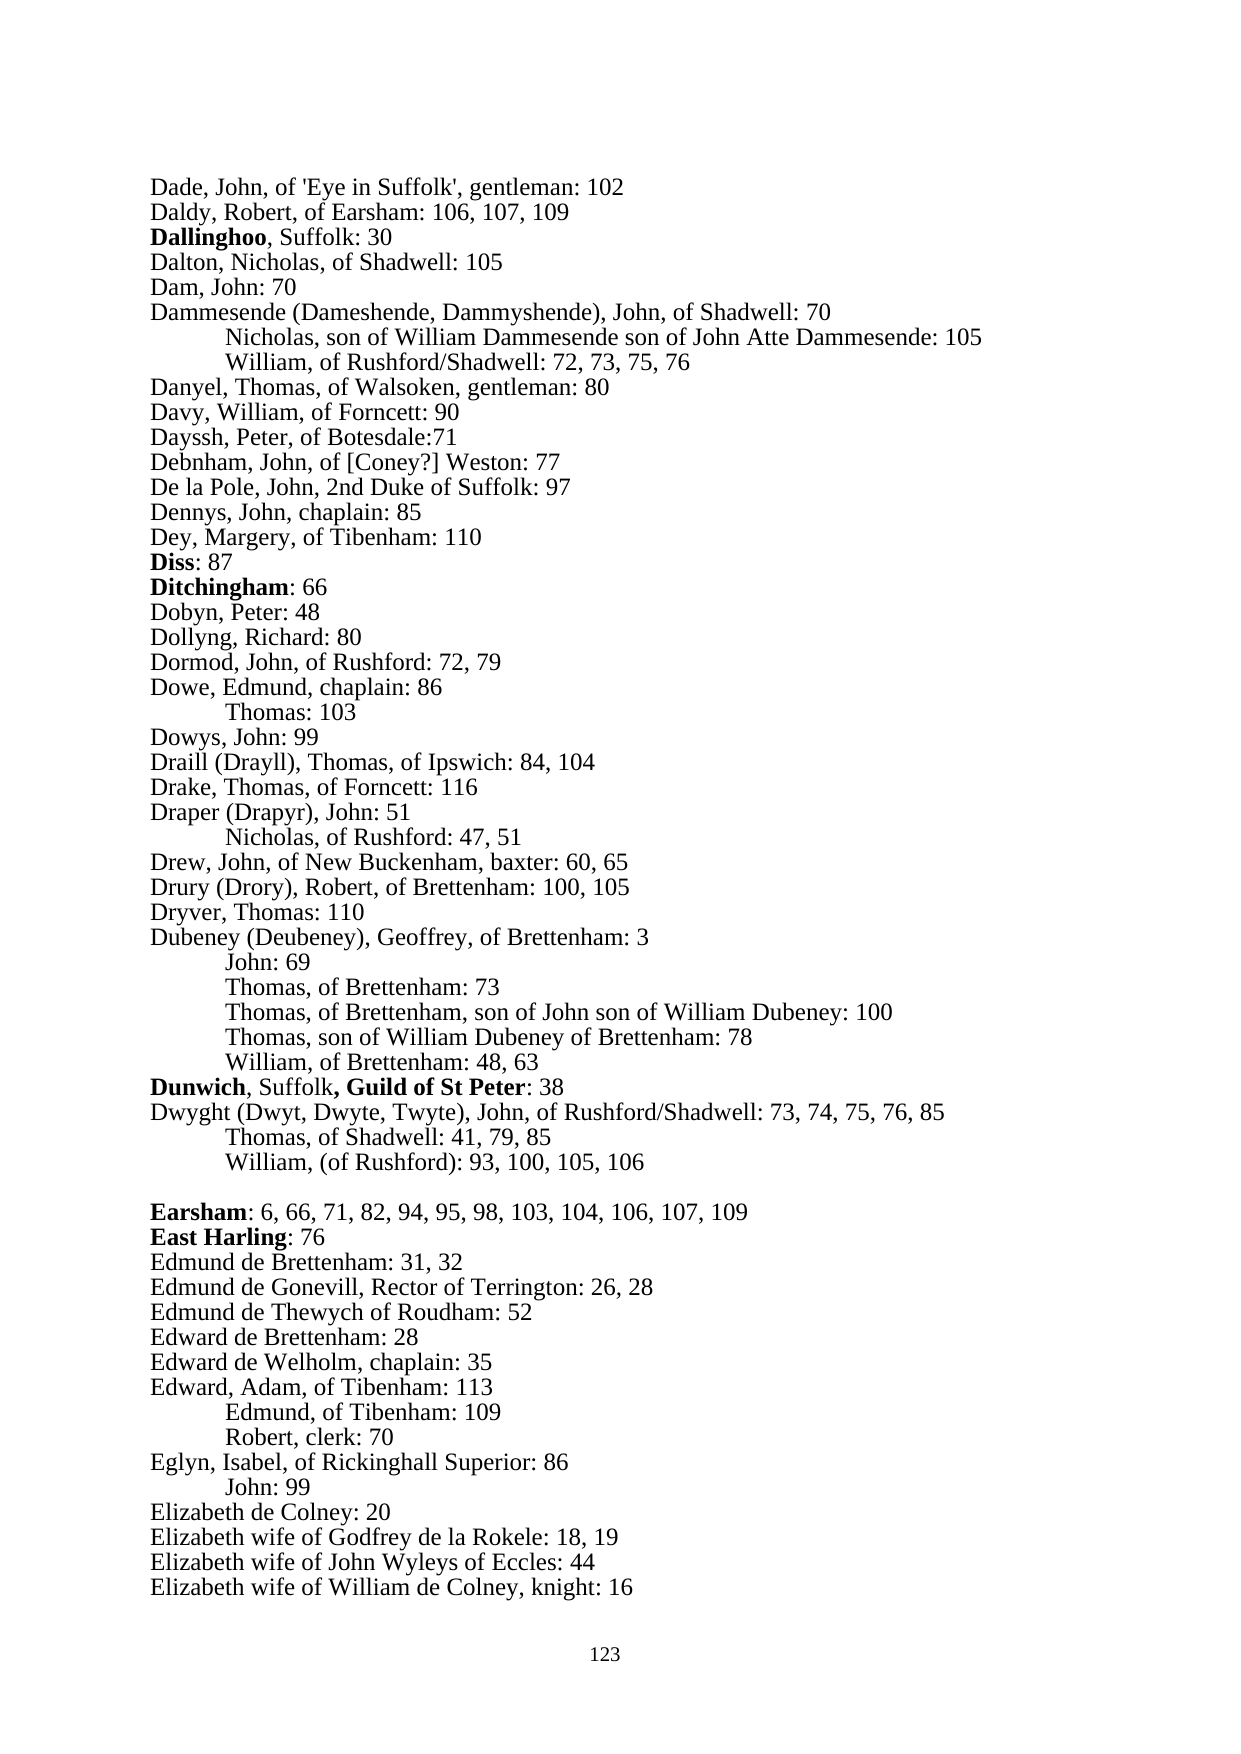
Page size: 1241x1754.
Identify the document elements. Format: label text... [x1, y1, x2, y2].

text Thomas, of Shadwell: 41, 79, 85 [150, 1125, 1090, 1150]
text William, (of Rushford): 93, 100, 105, 106 [150, 1150, 1090, 1175]
text Eglyn, Isabel, of Rickinghall Superior: 86 [150, 1450, 1090, 1475]
text Dowe, Edmund, chaplain: 86 [150, 675, 1090, 700]
text Drew, John, of New Buckenham, baxter: 60, 65 [150, 850, 1090, 875]
text Dalton, Nicholas, of Shadwell: 105 [150, 250, 1090, 275]
text Robert, clerk: 70 [150, 1425, 1090, 1450]
text Dey, Margery, of Tibenham: 110 [150, 525, 1090, 550]
text Edmund, of Tibenham: 109 [150, 1400, 1090, 1425]
text Dennys, John, chaplain: 85 [150, 500, 1090, 525]
text Edward de Brettenham: 28 [150, 1325, 1090, 1350]
text Nicholas, of Rushford: 47, 51 [150, 825, 1090, 850]
text Earsham: 6, 66, 71, 82, 94, 95, 98, 103, 104, 106, 107, 109 [150, 1200, 1090, 1225]
text Dwyght (Dwyt, Dwyte, Twyte), John, of Rushford/Shadwell: 73, 74, 75, 76, 85 [150, 1100, 1090, 1125]
text Edmund de Brettenham: 31, 32 [150, 1250, 1090, 1275]
text Thomas: 103 [150, 700, 1090, 725]
text Draper (Drapyr), John: 51 [150, 800, 1090, 825]
text Davy, William, of Forncett: 90 [150, 400, 1090, 425]
text Dallinghoo, Suffolk: 30 [150, 225, 1090, 250]
text Elizabeth wife of William de Colney, knight: 16 [150, 1575, 1090, 1600]
text Edmund de Gonevill, Rector of Terrington: 26, 28 [150, 1275, 1090, 1300]
text De la Pole, John, 2nd Duke of Suffolk: 97 [150, 475, 1090, 500]
text Dammesende (Dameshende, Dammyshende), John, of Shadwell: 70 [150, 300, 1090, 325]
text Edmund de Thewych of Roudham: 52 [150, 1300, 1090, 1325]
text Thomas, of Brettenham, son of John son of William Dubeney: 100 [150, 1000, 1090, 1025]
text Thomas, son of William Dubeney of Brettenham: 78 [150, 1025, 1090, 1050]
text Dam, John: 70 [150, 275, 1090, 300]
text Nicholas, son of William Dammesende son of John Atte Dammesende: 105 [150, 325, 1090, 350]
text Dowys, John: 99 [150, 725, 1090, 750]
text Daldy, Robert, of Earsham: 106, 107, 109 [150, 200, 1090, 225]
text Dobyn, Peter: 48 [150, 600, 1090, 625]
text Elizabeth de Colney: 20 [150, 1500, 1090, 1525]
text Elizabeth wife of John Wyleys of Eccles: 44 [150, 1550, 1090, 1575]
text Danyel, Thomas, of Walsoken, gentleman: 80 [150, 375, 1090, 400]
text William, of Rushford/Shadwell: 72, 73, 75, 76 [150, 350, 1090, 375]
text Ditchingham: 66 [150, 575, 1090, 600]
text Edward, Adam, of Tibenham: 113 [150, 1375, 1090, 1400]
text Drury (Drory), Robert, of Brettenham: 100, 105 [150, 875, 1090, 900]
text Elizabeth wife of Godfrey de la Rokele: 18, 19 [150, 1525, 1090, 1550]
text Debnham, John, of [Coney?] Weston: 77 [150, 450, 1090, 475]
text Dunwich, Suffolk, Guild of St Peter: 38 [150, 1075, 1090, 1100]
text Dubeney (Deubeney), Geoffrey, of Brettenham: 3 [150, 925, 1090, 950]
text Dormod, John, of Rushford: 72, 79 [150, 650, 1090, 675]
text East Harling: 76 [150, 1225, 1090, 1250]
text Thomas, of Brettenham: 73 [150, 975, 1090, 1000]
text Diss: 87 [150, 550, 1090, 575]
text Draill (Drayll), Thomas, of Ipswich: 84, 104 [150, 750, 1090, 775]
text Dade, John, of 'Eye in Suffolk', gentleman: 102 [150, 175, 1090, 200]
text Dollyng, Richard: 80 [150, 625, 1090, 650]
text Dayssh, Peter, of Botesdale:71 [150, 425, 1090, 450]
text John: 99 [150, 1475, 1090, 1500]
text Dryver, Thomas: 110 [150, 900, 1090, 925]
text Drake, Thomas, of Forncett: 116 [150, 775, 1090, 800]
text William, of Brettenham: 48, 63 [150, 1050, 1090, 1075]
text John: 69 [150, 950, 1090, 975]
text Edward de Welholm, chaplain: 35 [150, 1350, 1090, 1375]
